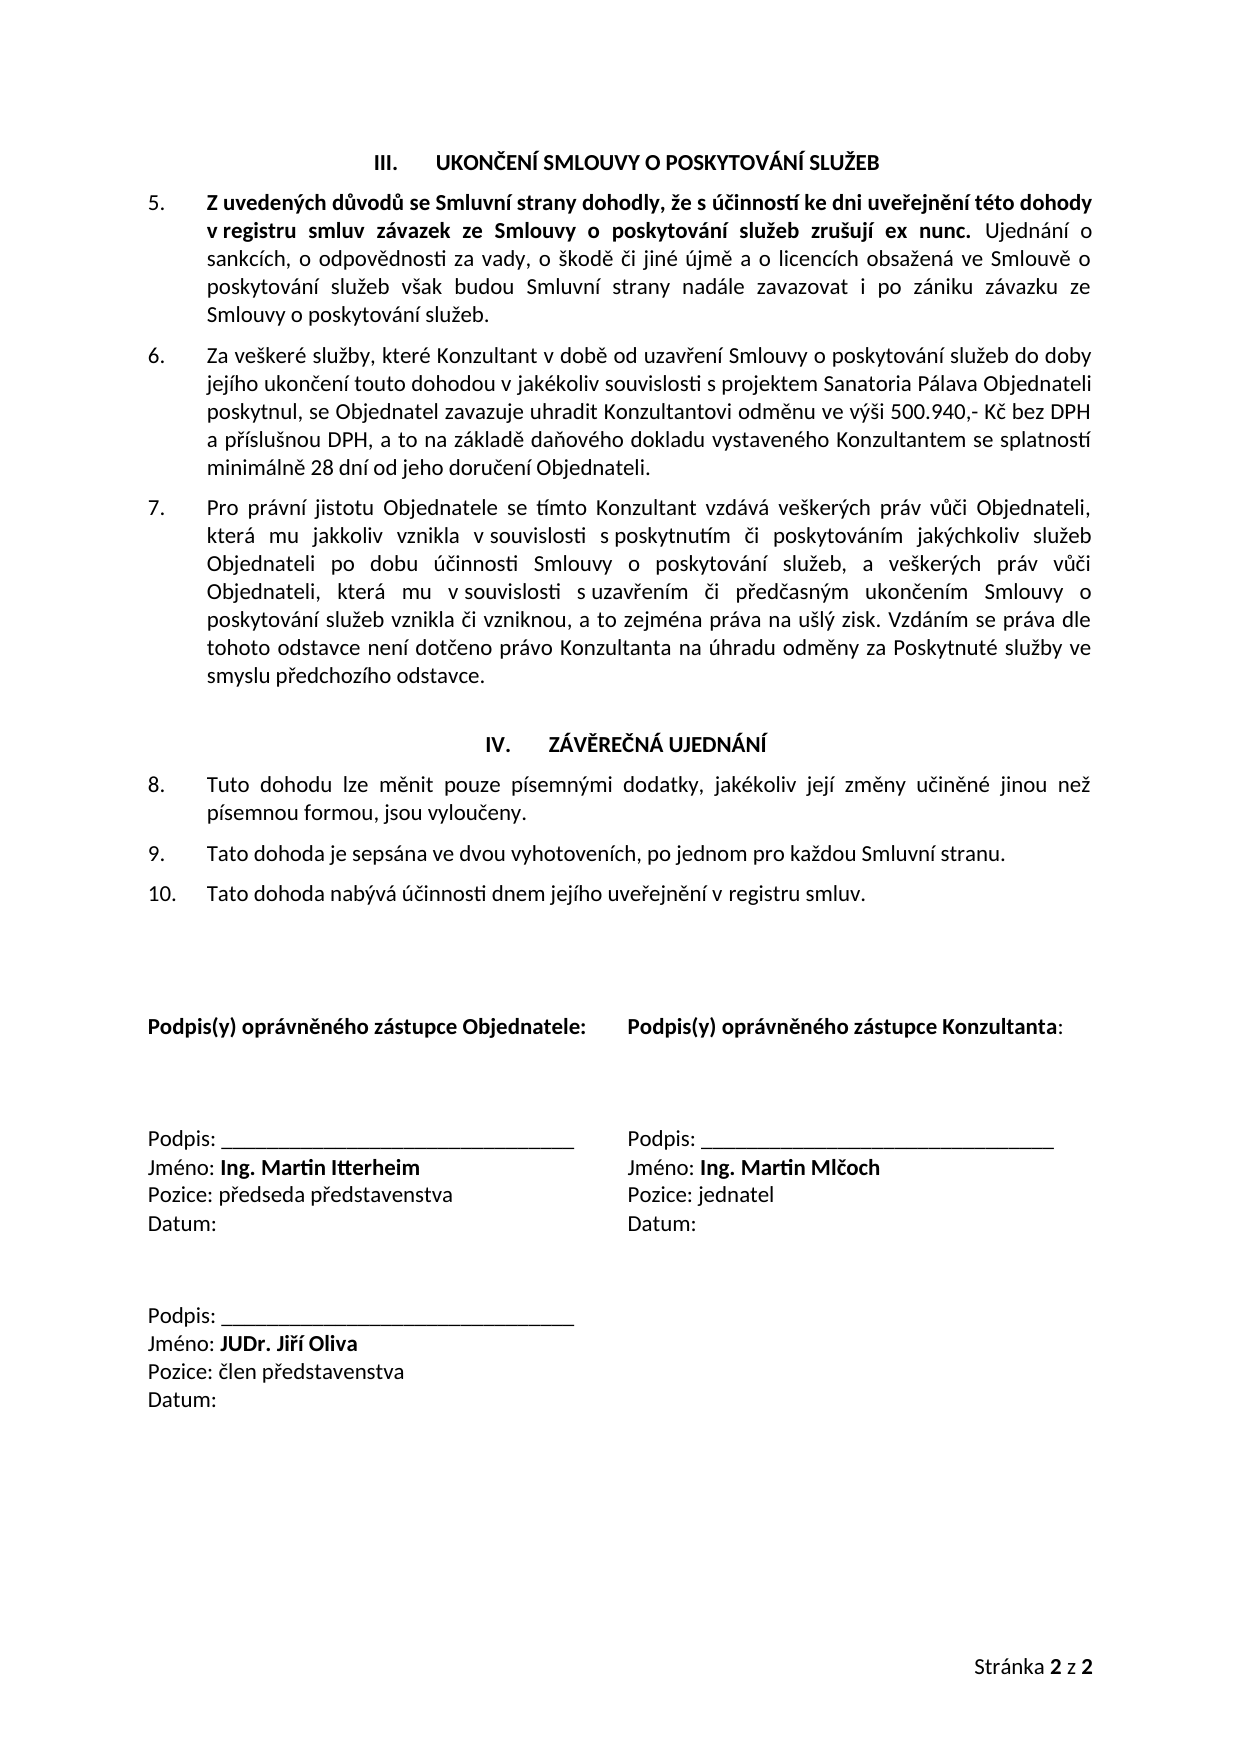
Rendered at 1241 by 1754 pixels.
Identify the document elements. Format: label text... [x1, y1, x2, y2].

list Pro právní jistotu Objednatele se tímto Konzultant vzdává veškerých práv vůči Objednateli, která mu jakkoliv vznikla v souvislosti s poskytnutím či poskytováním jakýchkoliv služeb Objednateli po dobu účinnosti Smlouvy o poskytování služeb, a veškerých práv vůči Objednateli, která mu v souvislosti s uzavřením či předčasným ukončením Smlouvy o poskytování služeb vznikla či vzniknou, a to zejména práva na ušlý zisk. Vzdáním se práva dle tohoto odstavce není dotčeno právo Konzultanta na úhradu odměny za Poskytnuté služby ve smyslu předchozího odstavce. [148, 493, 1093, 689]
table_header Podpis(y) oprávněného zástupce Konzultanta: Podpis: _______________________________ Jméno: Ing. Martin Mlčoch Pozice: jednatel Datum: [628, 1004, 1107, 1245]
list Tato dohoda nabývá účinnosti dnem jejího uveřejnění v registru smluv. [148, 879, 1093, 908]
list Tato dohoda je sepsána ve dvou vyhotoveních, po jednom pro každou Smluvní stranu. [148, 839, 1093, 867]
list ZÁVĚREČNÁ UJEDNÁNÍ [185, 730, 1093, 758]
list Tuto dohodu lze měnit pouze písemnými dodatky, jakékoliv její změny učiněné jinou než písemnou formou, jsou vyloučeny. [148, 771, 1093, 827]
list Z uvedených důvodů se Smluvní strany dohodly, že s účinností ke dni uveřejnění této dohody v registru smluv závazek ze Smlouvy o poskytování služeb zrušují ex nunc. Ujednání o sankcích, o odpovědnosti za vady, o škodě či jiné újmě a o licencích obsažená ve Smlouvě o poskytování služeb však budou Smluvní strany nadále zavazovat i po zániku závazku ze Smlouvy o poskytování služeb. [148, 188, 1093, 328]
table_header Podpis(y) oprávněného zástupce Objednatele: Podpis: _______________________________ Jméno: Ing. Martin Itterheim Pozice: předseda představenstva Datum: [148, 1004, 627, 1245]
list Za veškeré služby, které Konzultant v době od uzavření Smlouvy o poskytování služeb do doby jejího ukončení touto dohodou v jakékoliv souvislosti s projektem Sanatoria Pálava Objednateli poskytnul, se Objednatel zavazuje uhradit Konzultantovi odměnu ve výši 500.940,- Kč bez DPH a příslušnou DPH, a to na základě daňového dokladu vystaveného Konzultantem se splatností minimálně 28 dní od jeho doručení Objednateli. [148, 341, 1093, 481]
list UKONČENÍ SMLOUVY O POSKYTOVÁNÍ SLUŽEB [185, 148, 1093, 176]
text Pozice: člen představenstva [148, 1357, 1093, 1385]
text Jméno: JUDr. Jiří Oliva [148, 1329, 1093, 1357]
text Podpis: _______________________________ [148, 1301, 1093, 1329]
text Datum: [148, 1385, 1093, 1413]
